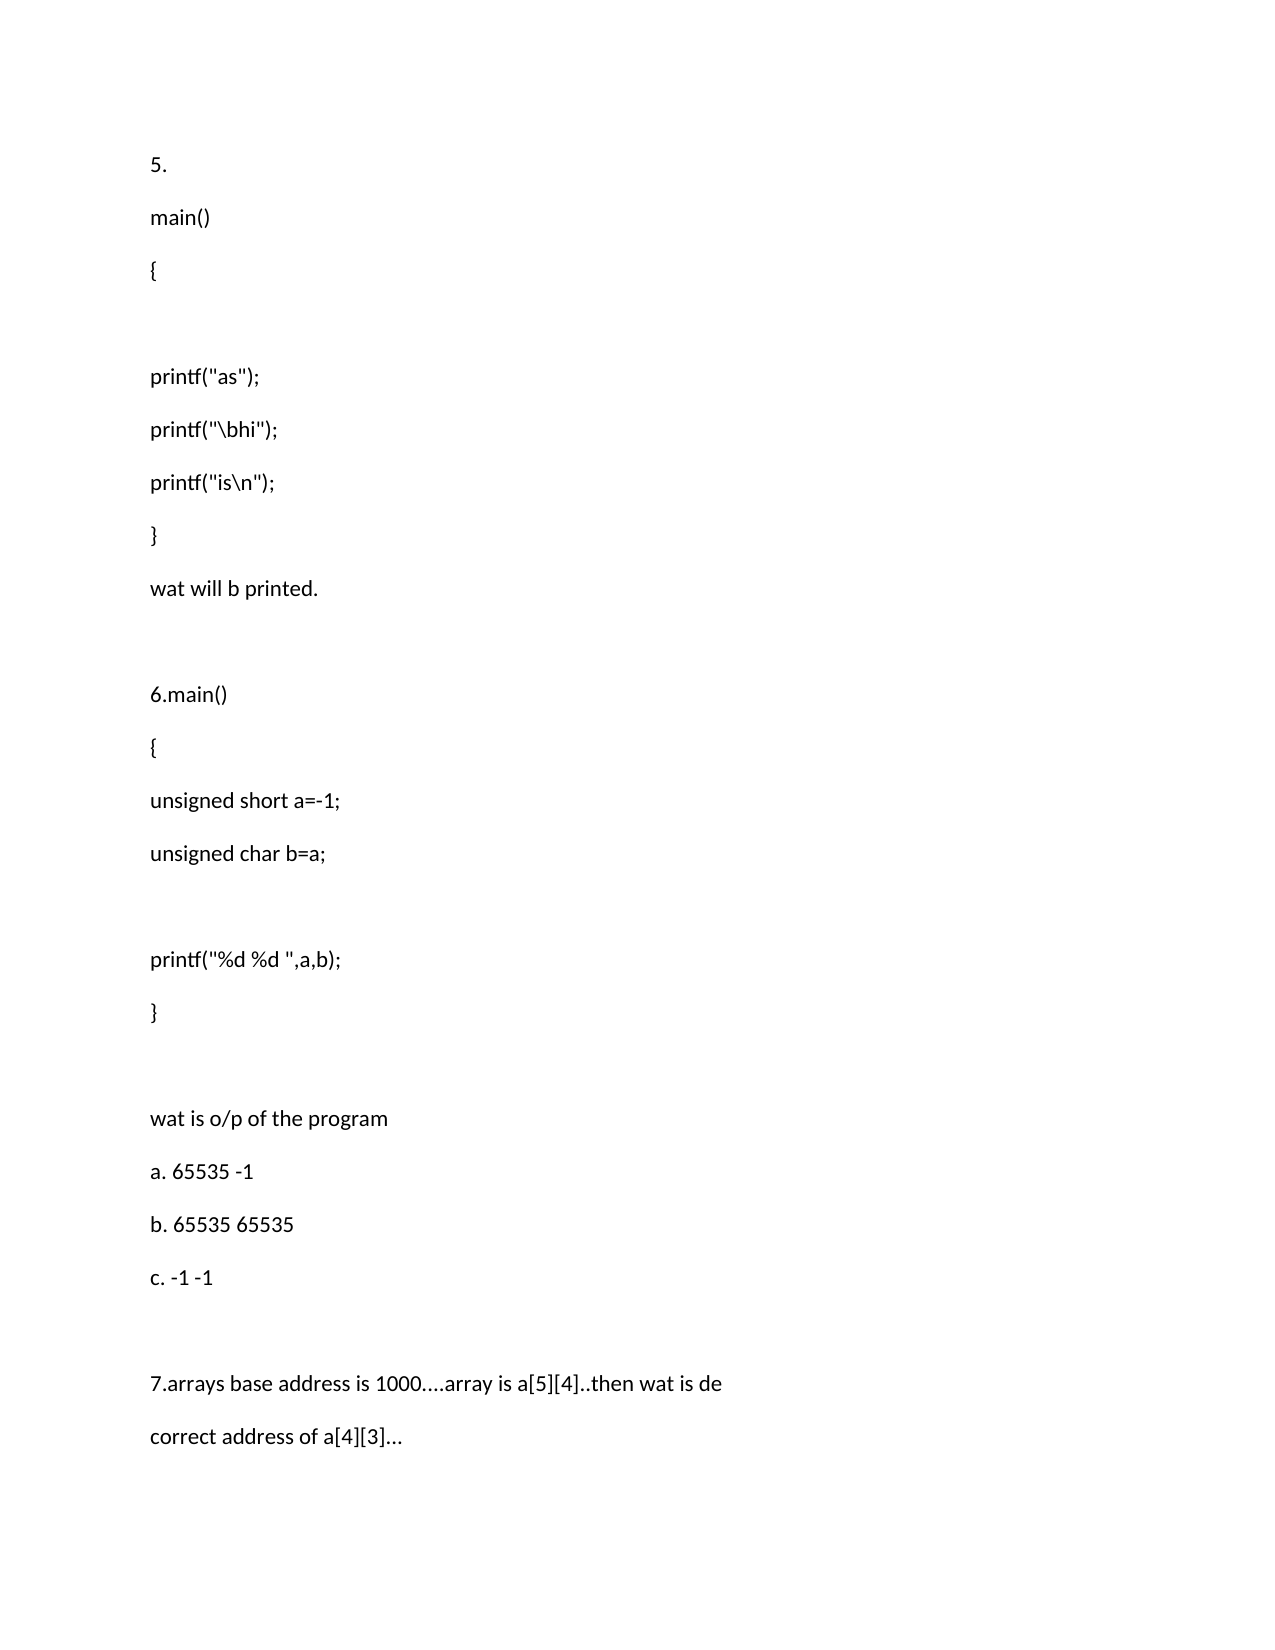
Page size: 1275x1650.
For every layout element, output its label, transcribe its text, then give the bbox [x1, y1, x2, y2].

text c. -1 -1 [150, 1263, 1125, 1291]
text b. 65535 65535 [150, 1210, 1125, 1238]
text main() [150, 203, 1125, 231]
text 5. [150, 150, 1125, 178]
text printf("%d %d ",a,b); [150, 945, 1125, 973]
text correct address of a[4][3]... [150, 1422, 1125, 1451]
text a. 65535 -1 [150, 1157, 1125, 1185]
text } [150, 521, 1125, 549]
text 7.arrays base address is 1000....array is a[5][4]..then wat is de [150, 1369, 1125, 1397]
text { [150, 256, 1125, 284]
text wat is o/p of the program [150, 1104, 1125, 1132]
text printf("is\n"); [150, 468, 1125, 496]
text { [150, 733, 1125, 761]
text printf("\bhi"); [150, 415, 1125, 443]
text 6.main() [150, 680, 1125, 708]
text unsigned short a=-1; [150, 786, 1125, 814]
text unsigned char b=a; [150, 839, 1125, 867]
text wat will b printed. [150, 574, 1125, 602]
text printf("as"); [150, 362, 1125, 390]
text } [150, 998, 1125, 1026]
